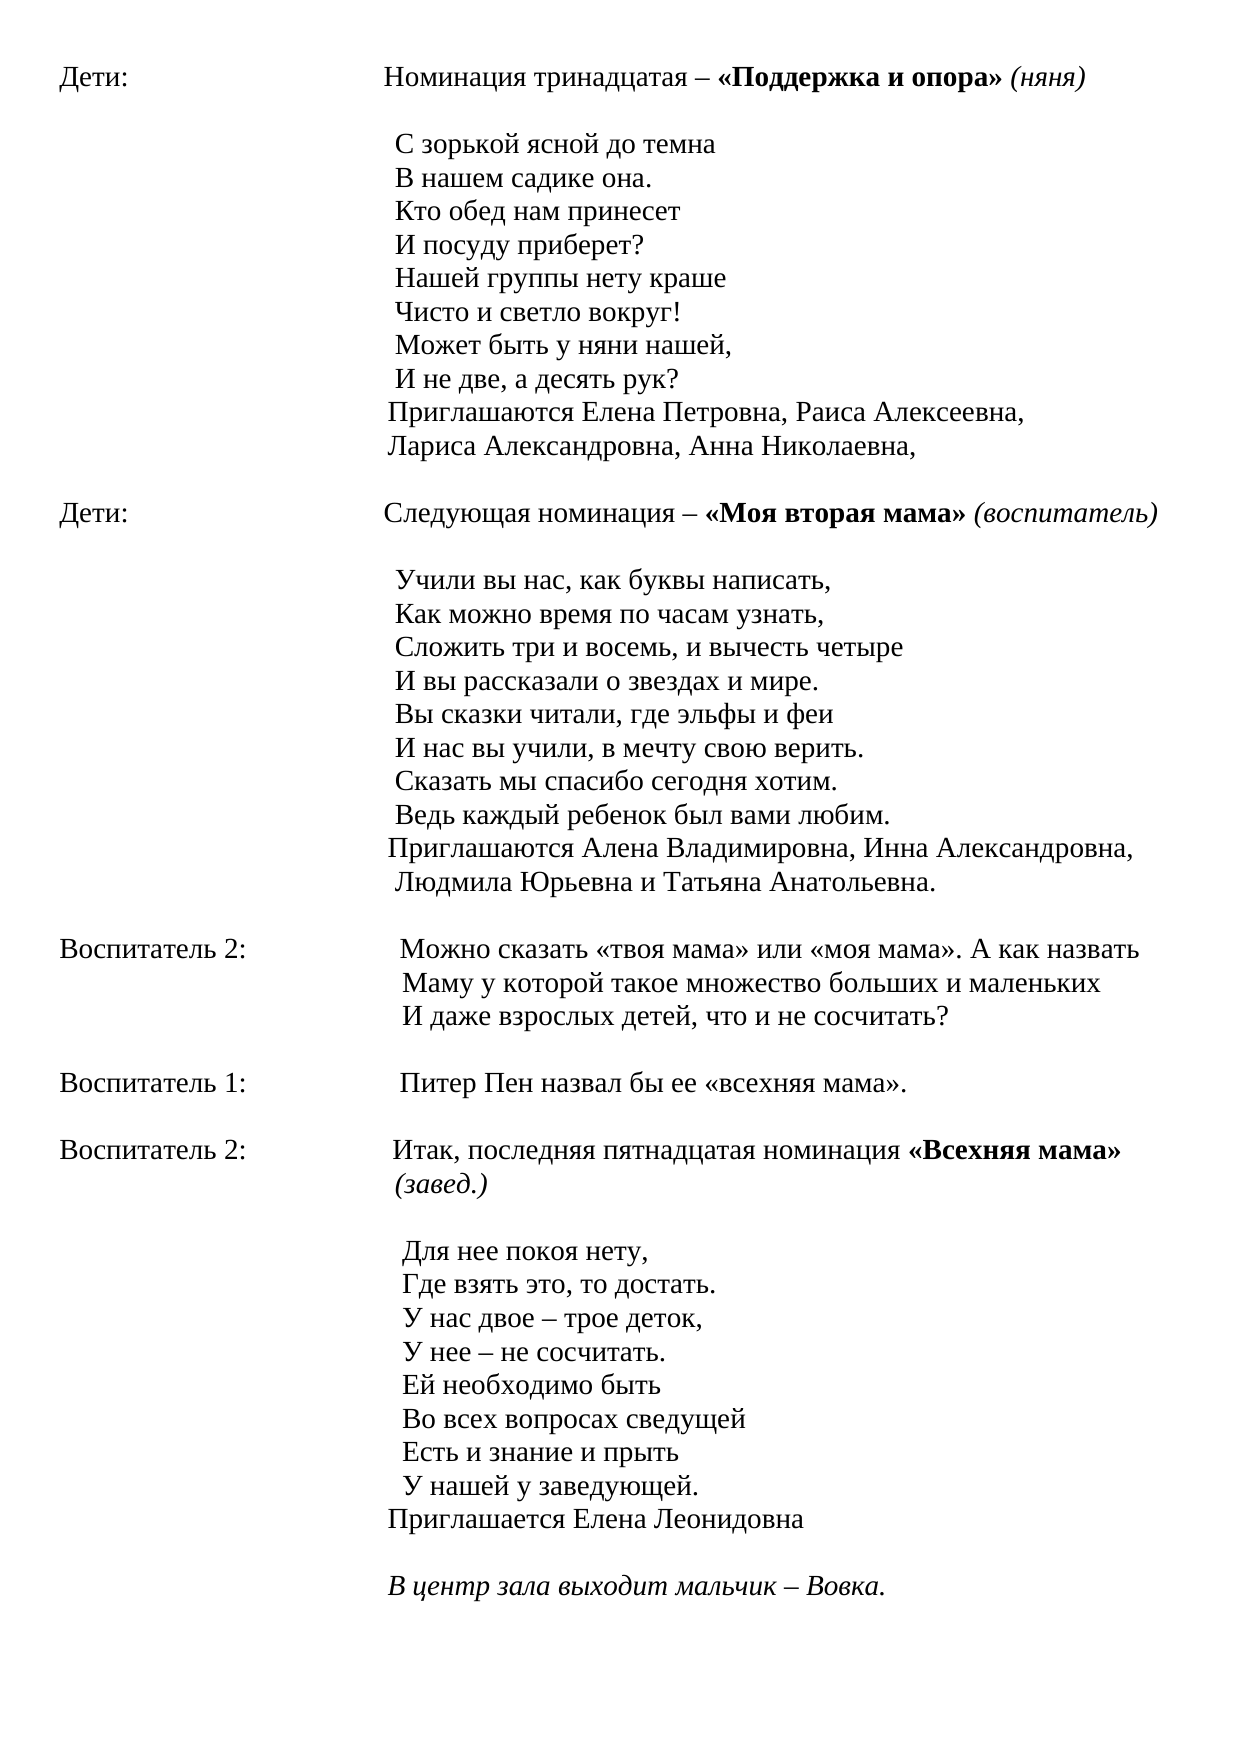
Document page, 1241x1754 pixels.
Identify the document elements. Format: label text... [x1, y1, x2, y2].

text Где взять это, то достать. [59, 1267, 1196, 1300]
text С зорькой ясной до темна [59, 126, 1196, 160]
text Может быть у няни нашей, [59, 327, 1196, 361]
text Приглашаются Елена Петровна, Раиса Алексеевна, [59, 394, 1196, 428]
text Сложить три и восемь, и вычесть четыре [59, 629, 1196, 663]
text Лариса Александровна, Анна Николаевна, [59, 428, 1196, 462]
text В центр зала выходит мальчик – Вовка. [59, 1568, 1196, 1602]
text И посуду приберет? [59, 227, 1196, 260]
text Воспитатель 1: Питер Пен назвал бы ее «всехняя мама». [59, 1065, 1196, 1099]
text Чисто и светло вокруг! [59, 294, 1196, 327]
text У нашей у заведующей. [59, 1468, 1196, 1501]
text Ведь каждый ребенок был вами любим. [59, 797, 1196, 831]
text Для нее покоя нету, [59, 1233, 1196, 1267]
text В нашем садике она. [59, 160, 1196, 193]
text Дети: Номинация тринадцатая – «Поддержка и опора» (няня) [59, 59, 1196, 93]
text Вы сказки читали, где эльфы и феи [59, 696, 1196, 730]
text Как можно время по часам узнать, [59, 596, 1196, 629]
text Учили вы нас, как буквы написать, [59, 562, 1196, 596]
text И не две, а десять рук? [59, 361, 1196, 394]
text И вы рассказали о звездах и мире. [59, 663, 1196, 696]
text Воспитатель 2: Итак, последняя пятнадцатая номинация «Всехняя мама» [59, 1132, 1196, 1166]
text Кто обед нам принесет [59, 193, 1196, 227]
text Ей необходимо быть [59, 1367, 1196, 1401]
text У нас двое – трое деток, [59, 1300, 1196, 1334]
text (завед.) [59, 1166, 1196, 1199]
text У нее – не сосчитать. [59, 1334, 1196, 1367]
text Приглашается Елена Леонидовна [59, 1501, 1196, 1535]
text И даже взрослых детей, что и не сосчитать? [59, 998, 1196, 1032]
text Есть и знание и прыть [59, 1434, 1196, 1468]
text Сказать мы спасибо сегодня хотим. [59, 763, 1196, 797]
text И нас вы учили, в мечту свою верить. [59, 730, 1196, 763]
text Воспитатель 2: Можно сказать «твоя мама» или «моя мама». А как назвать [59, 931, 1196, 965]
text Людмила Юрьевна и Татьяна Анатольевна. [59, 864, 1196, 898]
text Нашей группы нету краше [59, 260, 1196, 294]
text Во всех вопросах сведущей [59, 1401, 1196, 1434]
text Маму у которой такое множество больших и маленьких [59, 965, 1196, 998]
text Дети: Следующая номинация – «Моя вторая мама» (воспитатель) [59, 495, 1196, 529]
text Приглашаются Алена Владимировна, Инна Александровна, [59, 831, 1196, 864]
